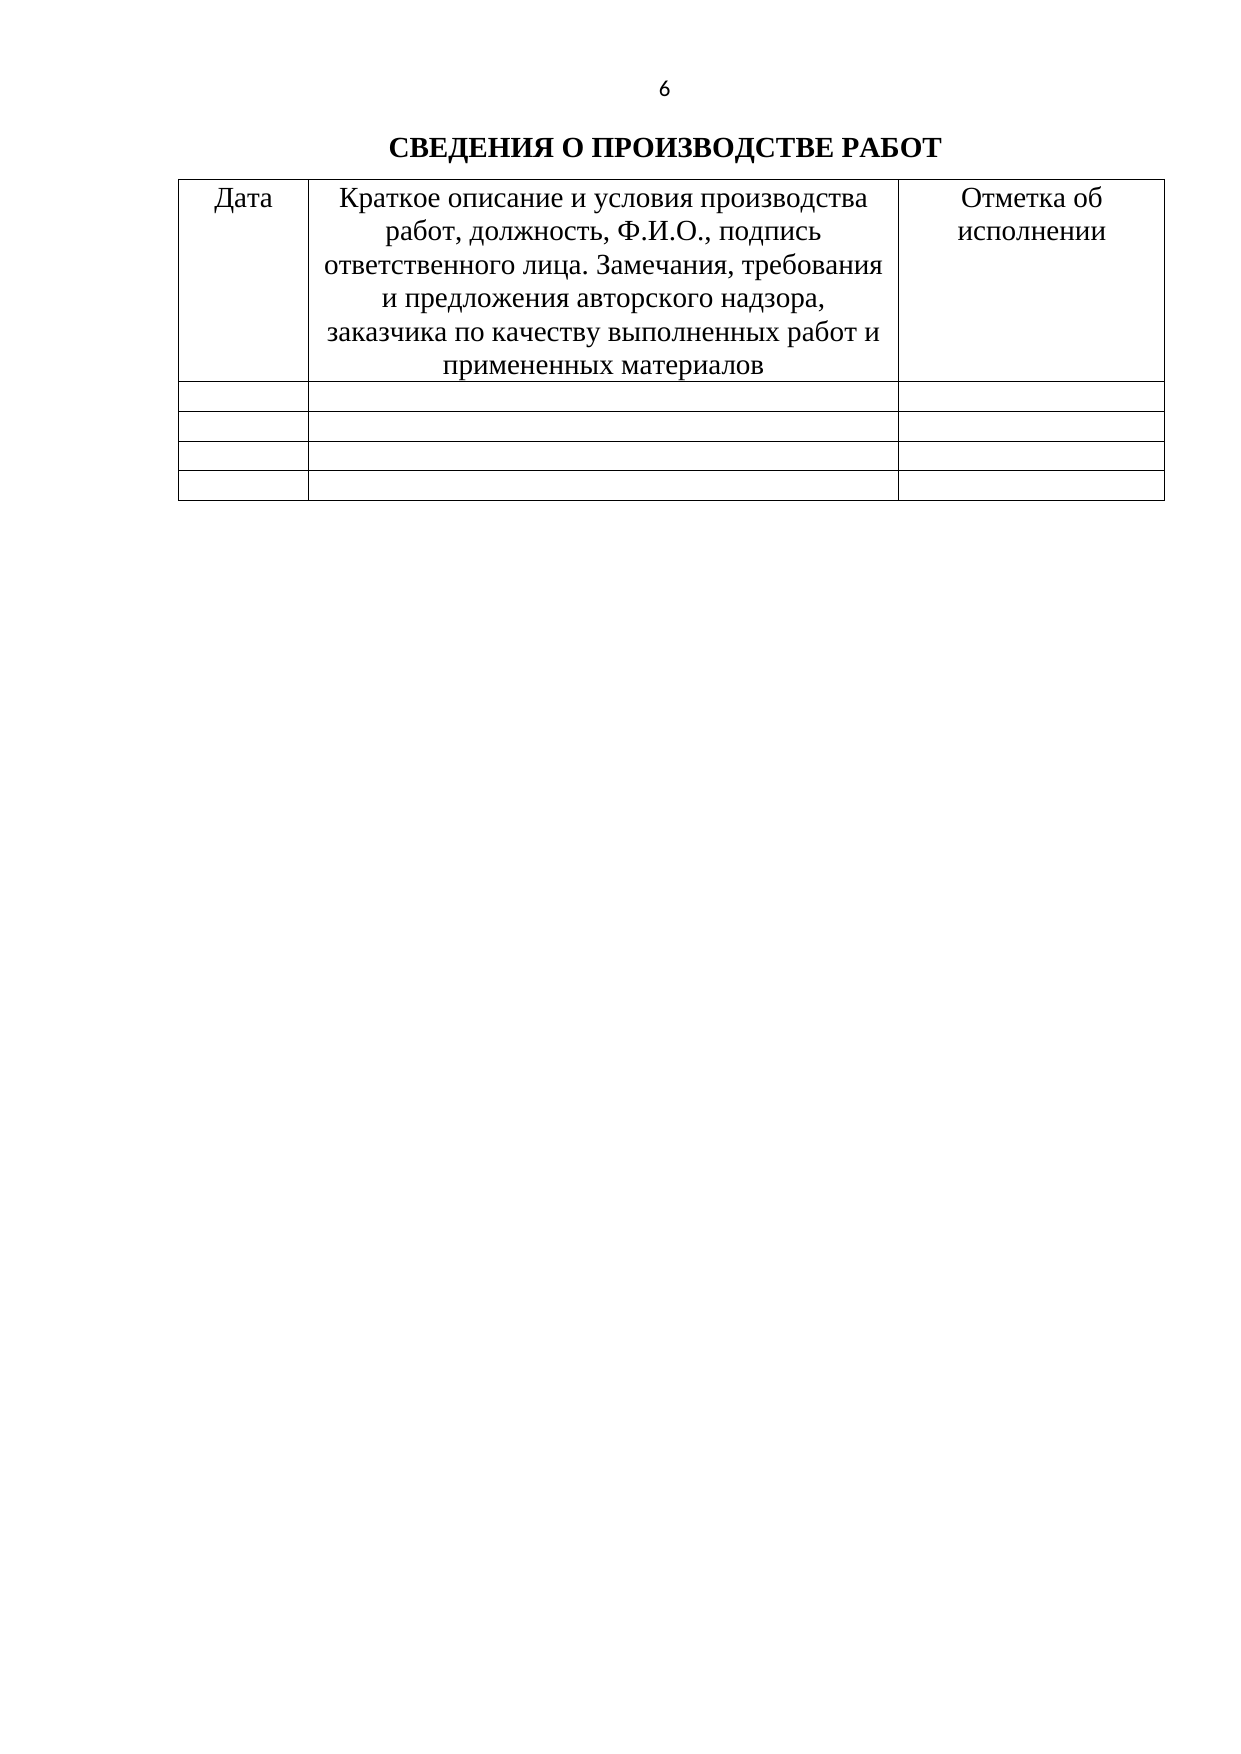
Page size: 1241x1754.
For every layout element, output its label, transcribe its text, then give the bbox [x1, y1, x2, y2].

table_cell [179, 412, 308, 441]
table_cell [309, 412, 898, 441]
table_header Отметка об исполнении [899, 180, 1164, 381]
table_cell [899, 412, 1164, 441]
table_cell [309, 471, 898, 500]
table_header Дата [179, 180, 308, 381]
table_cell [309, 382, 898, 411]
table_cell [179, 382, 308, 411]
table_cell [899, 442, 1164, 470]
table_cell [309, 442, 898, 470]
table_cell [179, 442, 308, 470]
table_cell [899, 471, 1164, 500]
table_header Краткое описание и условия производства работ, должность, Ф.И.О., подпись ответственного лица. Замечания, требования и предложения авторского надзора, заказчика по качеству выполненных работ и примененных материалов [309, 180, 898, 381]
table_cell [179, 471, 308, 500]
text СВЕДЕНИЯ О ПРОИЗВОДСТВЕ РАБОТ [189, 130, 1141, 163]
table_cell [899, 382, 1164, 411]
